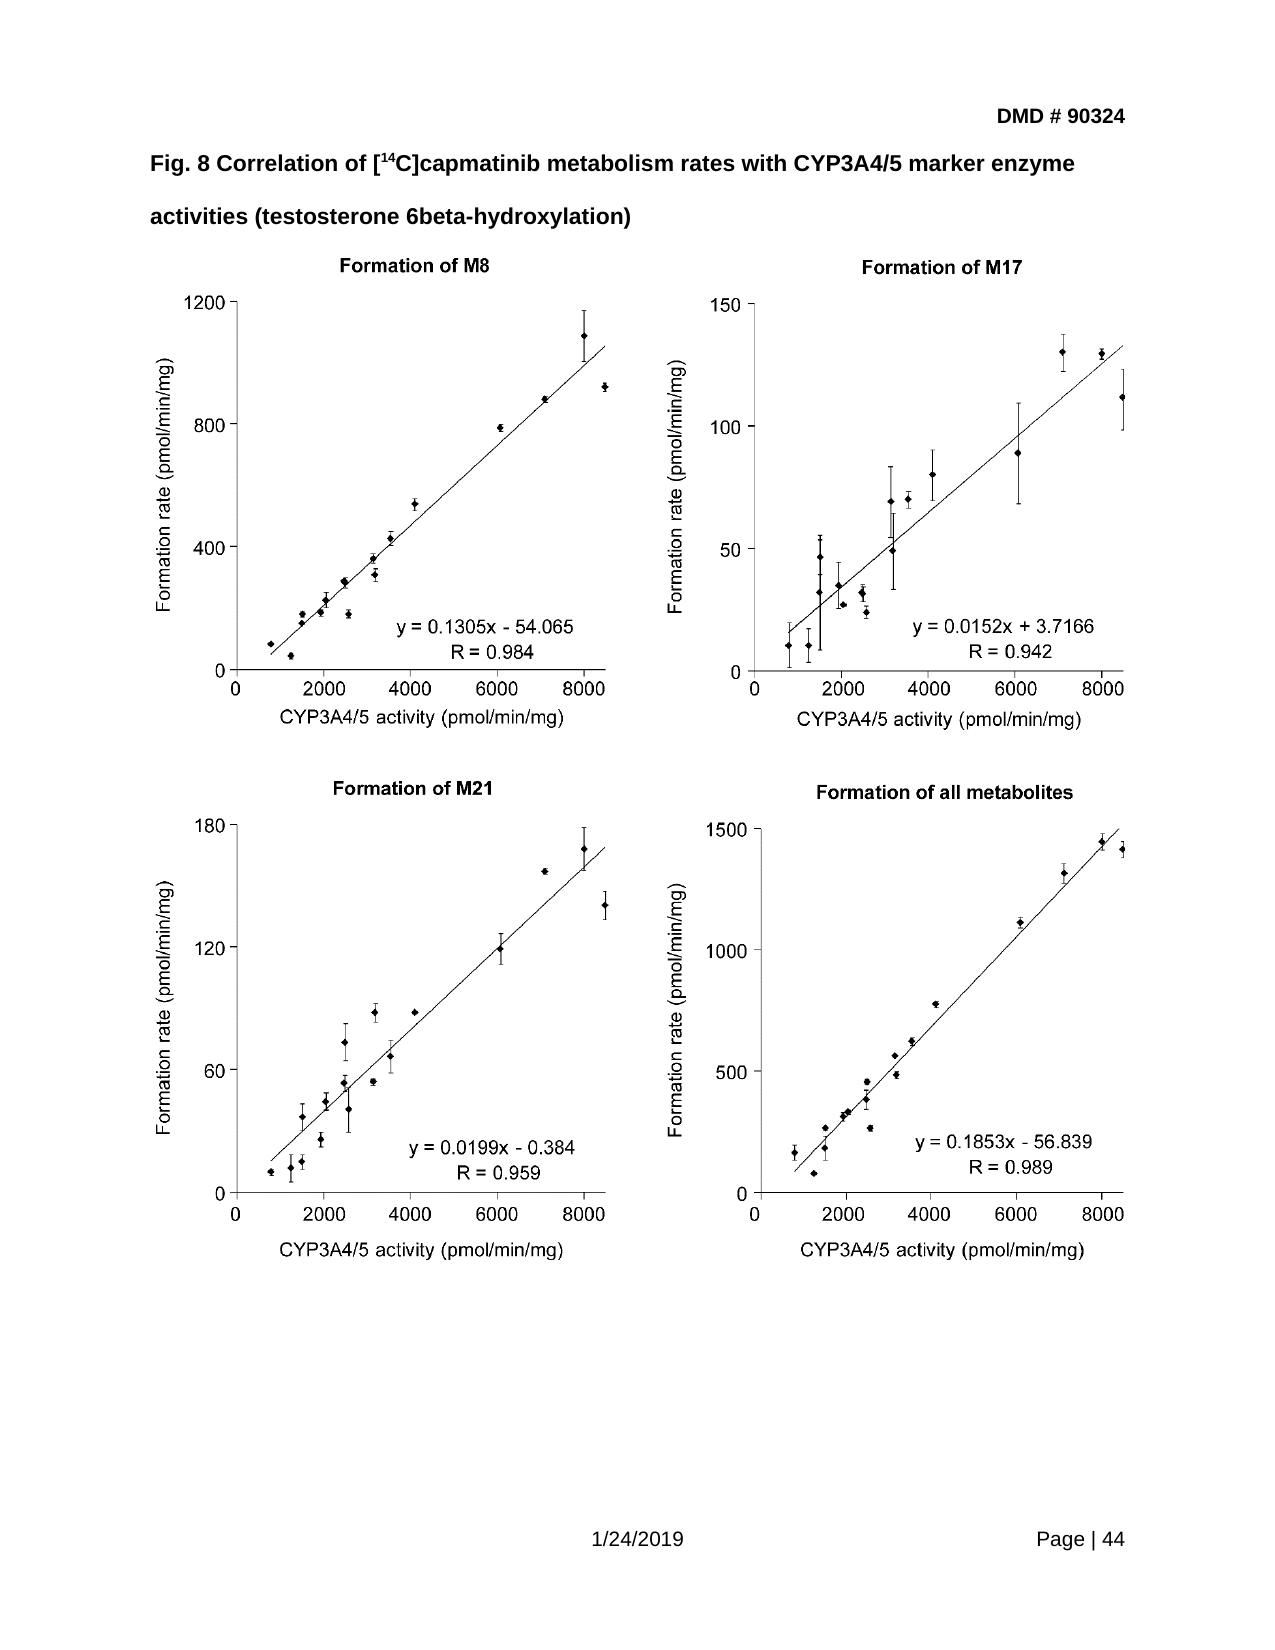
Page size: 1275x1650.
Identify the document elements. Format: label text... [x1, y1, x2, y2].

text Fig. 8 Correlation of [14C]capmatinib metabolism rates with CYP3A4/5 marker enzyme activities (testosterone 6beta-hydroxylation) [150, 150, 1125, 229]
picture [150, 255, 1125, 1309]
